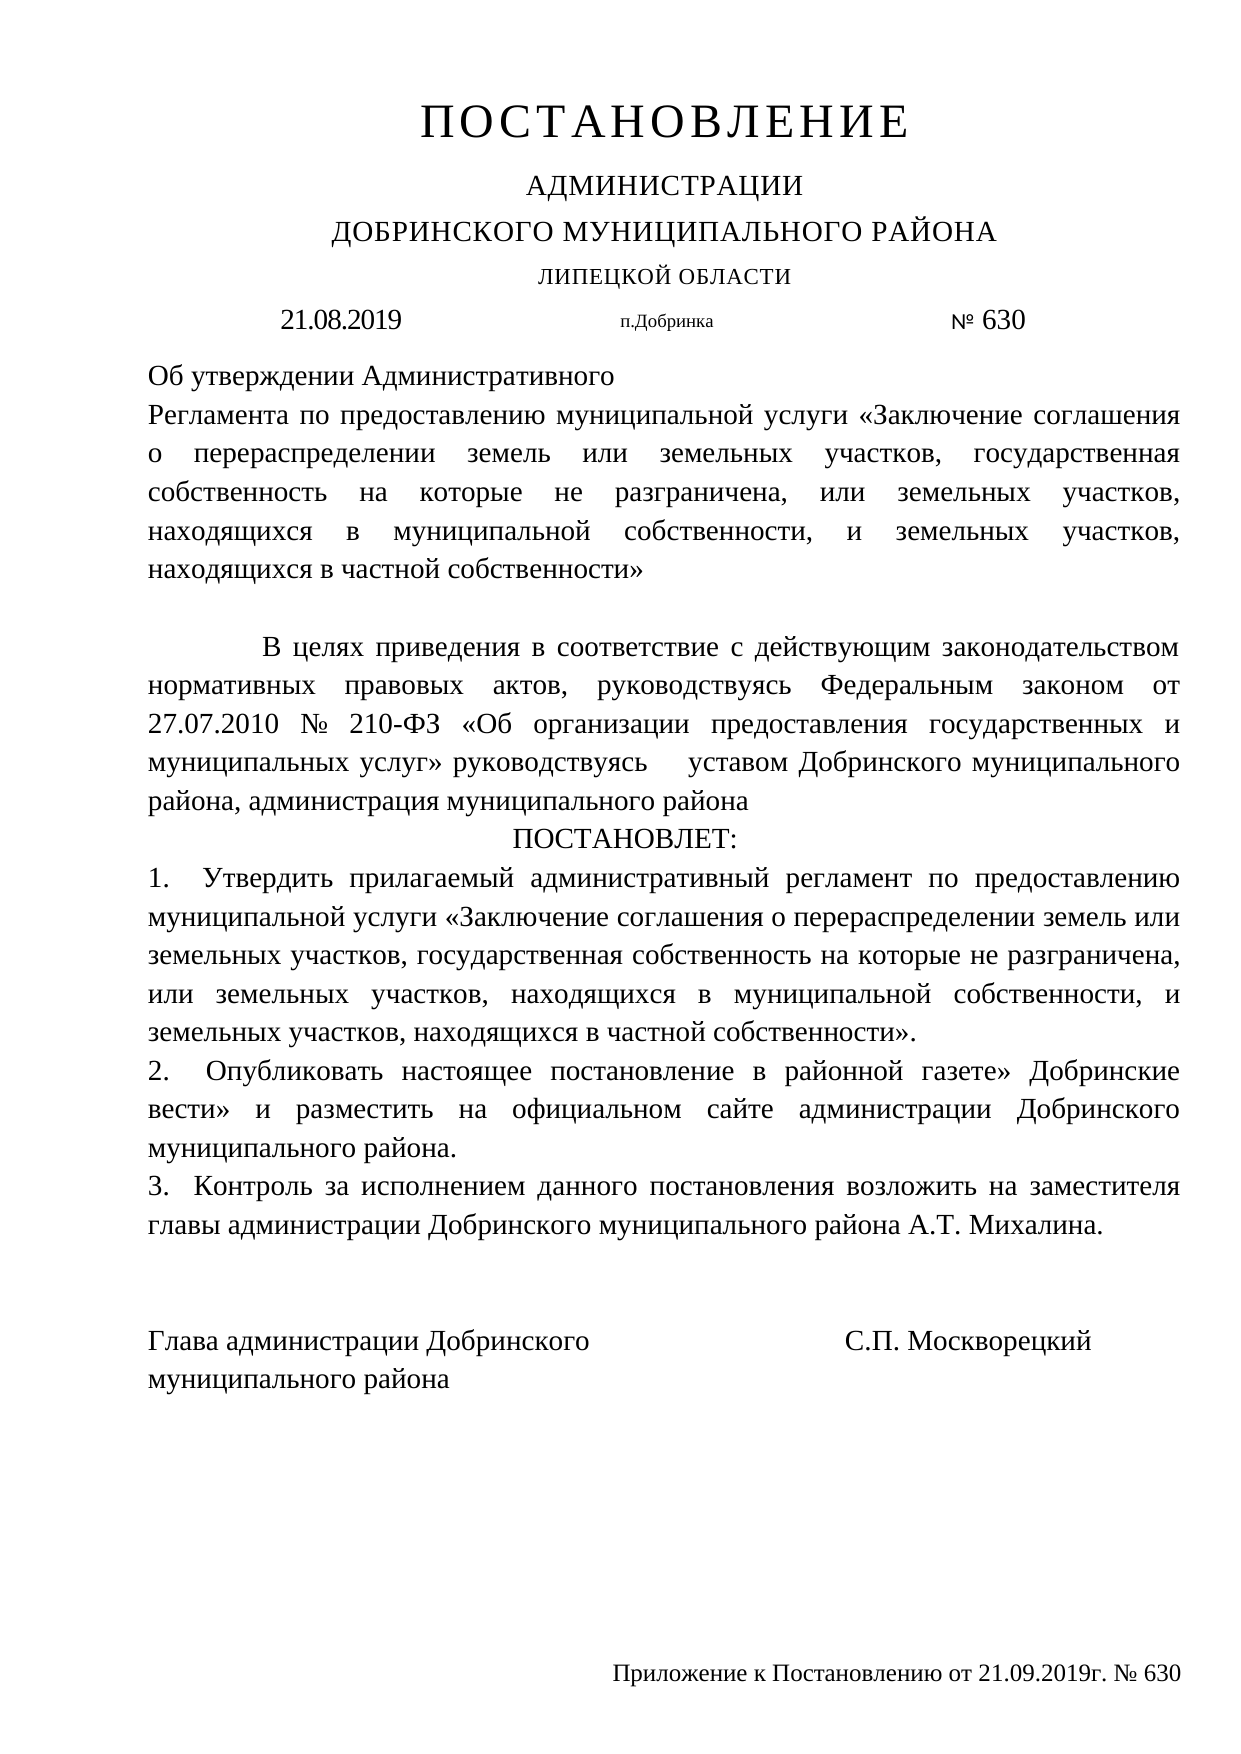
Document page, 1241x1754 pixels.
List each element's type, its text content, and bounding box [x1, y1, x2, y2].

text 1. Утвердить прилагаемый административный регламент по предоставлению муниципальной услуги «Заключение соглашения о перераспределении земель или земельных участков, государственная собственность на которые не разграничена, или земельных участков, находящихся в муниципальной собственности, и земельных участков, находящихся в частной собственности». [148, 860, 1181, 1048]
text Приложение к Постановлению от 21.09.2019г. № 630 [148, 1658, 1181, 1687]
text Об утверждении Административного [148, 358, 1181, 392]
table_header ПОСТАНОВЛЕНИЕ АДМИНИСТРАЦИИ ДОБРИНСКОГО МУНИЦИПАЛЬНОГО РАЙОНА ЛИПЕЦКОЙ ОБЛАСТИ [177, 93, 1152, 290]
text ПОСТАНОВЛЕТ: [148, 822, 1181, 855]
table_cell 21.08.2019 [177, 290, 503, 358]
text В целях приведения в соответствие с действующим законодательством нормативных правовых актов, руководствуясь Федеральным законом от 27.07.2010 № 210-ФЗ «Об организации предоставления государственных и муниципальных услуг» руководствуясь уставом Добринского муниципального района, администрация муниципального района [148, 629, 1181, 817]
text 2. Опубликовать настоящее постановление в районной газете» Добринские вести» и разместить на официальном сайте администрации Добринского муниципального района. [148, 1053, 1181, 1163]
text Регламента по предоставлению муниципальной услуги «Заключение соглашения о перераспределении земель или земельных участков, государственная собственность на которые не разграничена, или земельных участков, находящихся в муниципальной собственности, и земельных участков, находящихся в частной собственности» [148, 397, 1181, 585]
text Глава администрации Добринского С.П. Москворецкий [148, 1323, 1181, 1356]
table_cell п.Добринка [503, 290, 828, 358]
text 3. Контроль за исполнением данного постановления возложить на заместителя главы администрации Добринского муниципального района А.Т. Михалина. [148, 1168, 1181, 1241]
text муниципального района [148, 1361, 1181, 1395]
table_cell № 630 [828, 290, 1152, 358]
